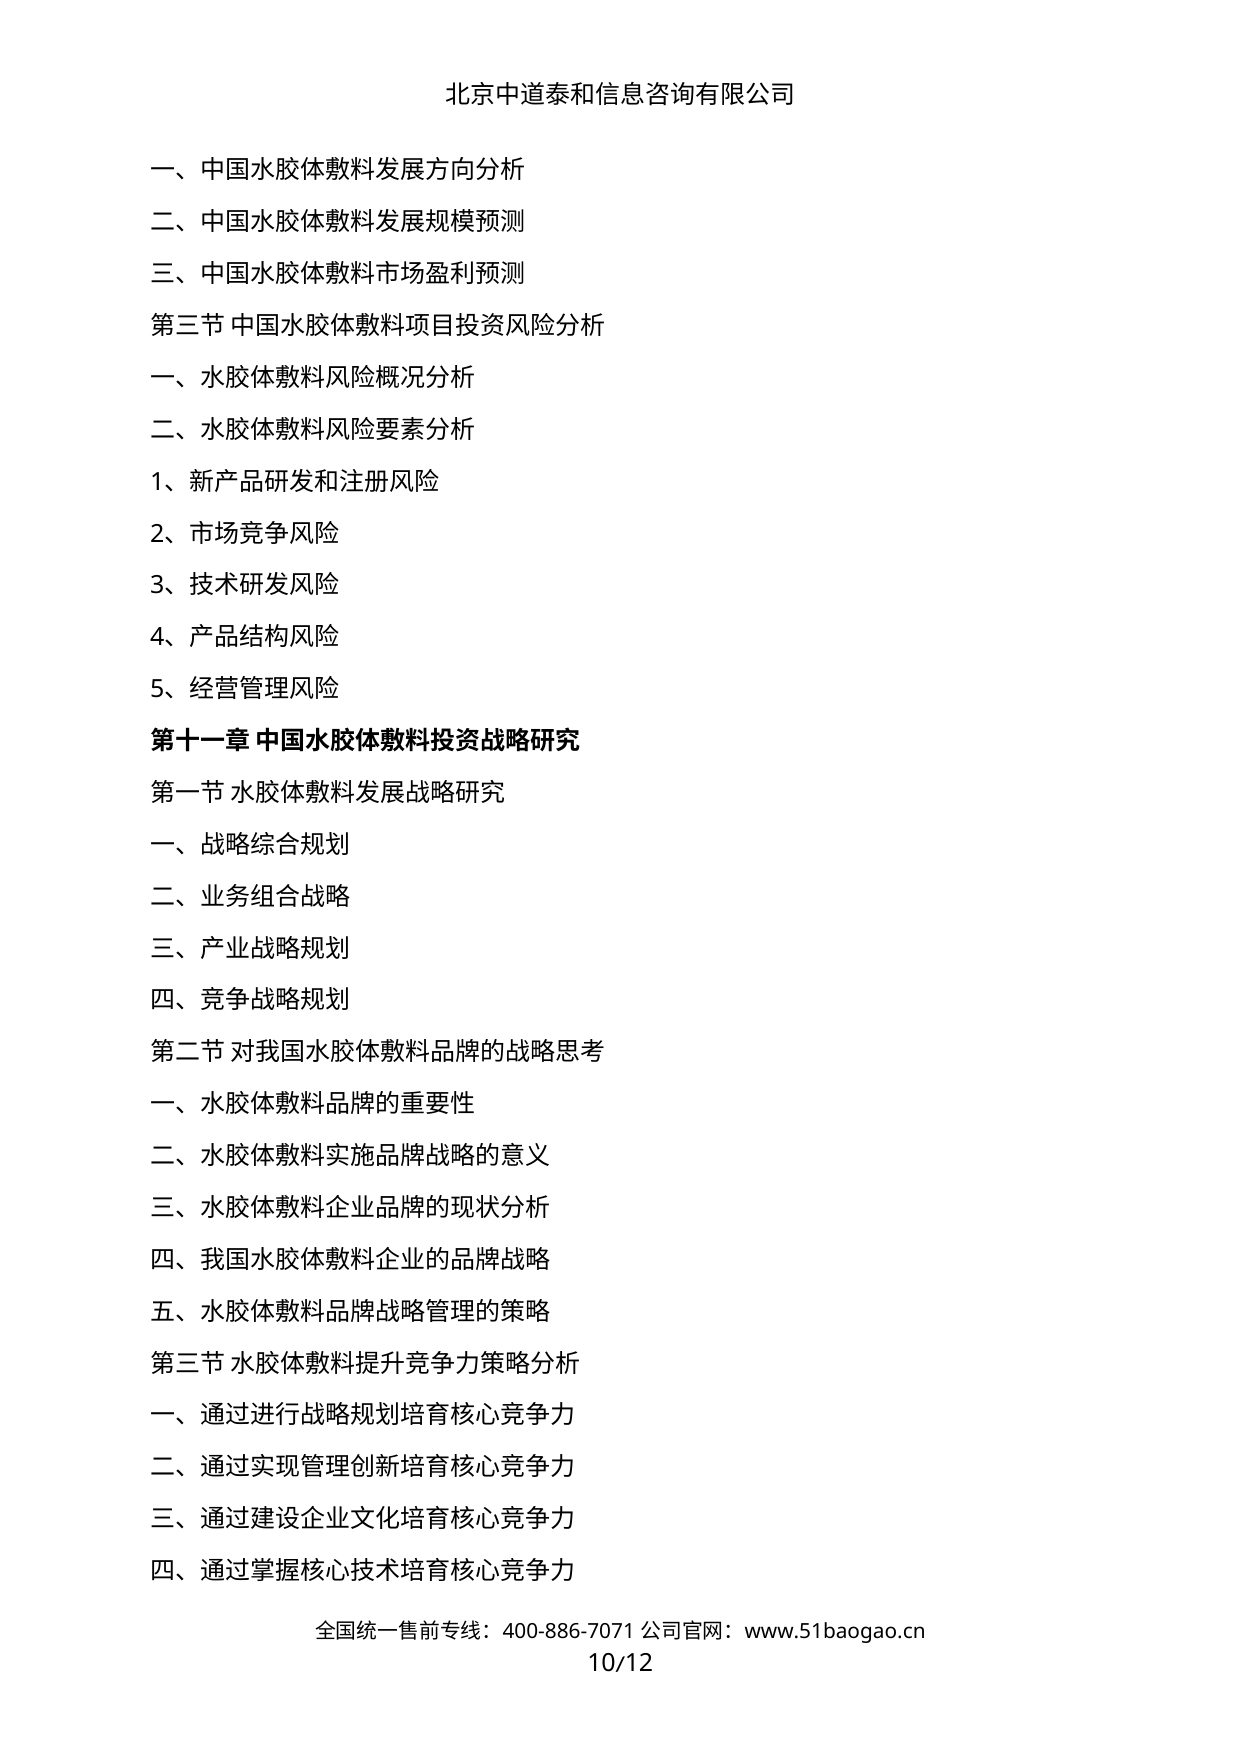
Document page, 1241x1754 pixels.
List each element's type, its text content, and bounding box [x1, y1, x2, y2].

text 四、通过掌握核心技术培育核心竞争力 [150, 1551, 1090, 1587]
text 二、水胶体敷料实施品牌战略的意义 [150, 1136, 1090, 1172]
text 三、产业战略规划 [150, 928, 1090, 964]
text 一、水胶体敷料品牌的重要性 [150, 1084, 1090, 1120]
text 一、通过进行战略规划培育核心竞争力 [150, 1395, 1090, 1431]
text 一、水胶体敷料风险概况分析 [150, 357, 1090, 394]
text 五、水胶体敷料品牌战略管理的策略 [150, 1291, 1090, 1327]
text 一、中国水胶体敷料发展方向分析 [150, 150, 1090, 186]
text 第十一章 中国水胶体敷料投资战略研究 [150, 721, 1090, 757]
text 第一节 水胶体敷料发展战略研究 [150, 772, 1090, 809]
text 第二节 对我国水胶体敷料品牌的战略思考 [150, 1032, 1090, 1068]
text 第三节 中国水胶体敷料项目投资风险分析 [150, 306, 1090, 342]
text 第三节 水胶体敷料提升竞争力策略分析 [150, 1343, 1090, 1379]
text 四、我国水胶体敷料企业的品牌战略 [150, 1239, 1090, 1276]
text 4、产品结构风险 [150, 617, 1090, 653]
text 2、市场竞争风险 [150, 513, 1090, 549]
text 二、水胶体敷料风险要素分析 [150, 409, 1090, 446]
text 一、战略综合规划 [150, 824, 1090, 861]
text 三、通过建设企业文化培育核心竞争力 [150, 1499, 1090, 1535]
text 5、经营管理风险 [150, 669, 1090, 705]
text 三、水胶体敷料企业品牌的现状分析 [150, 1187, 1090, 1224]
text 二、通过实现管理创新培育核心竞争力 [150, 1447, 1090, 1483]
text 二、业务组合战略 [150, 876, 1090, 912]
text 1、新产品研发和注册风险 [150, 461, 1090, 497]
text 3、技术研发风险 [150, 565, 1090, 601]
text 三、中国水胶体敷料市场盈利预测 [150, 254, 1090, 290]
text 二、中国水胶体敷料发展规模预测 [150, 202, 1090, 238]
text 四、竞争战略规划 [150, 980, 1090, 1016]
